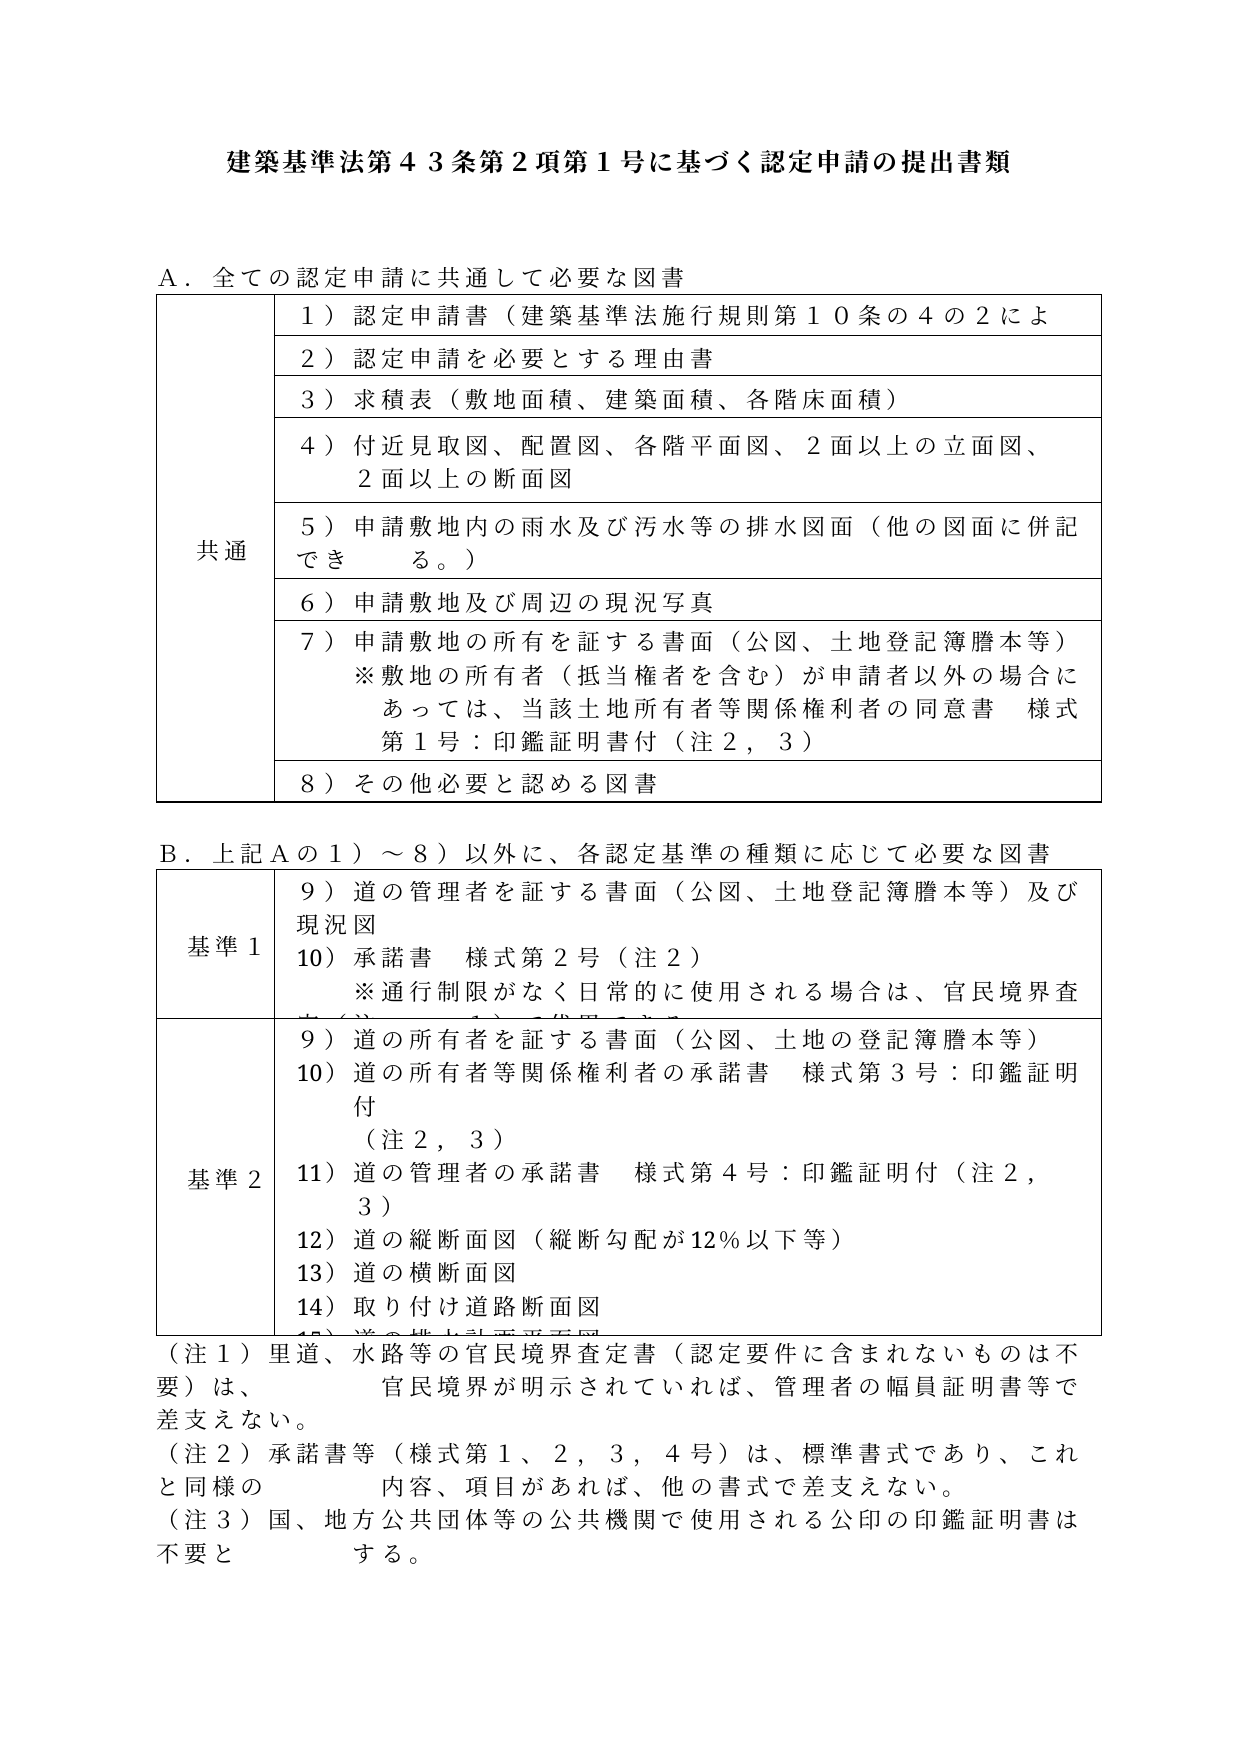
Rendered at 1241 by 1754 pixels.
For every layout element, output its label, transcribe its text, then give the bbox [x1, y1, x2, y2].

text （注２）承諾書等（様式第１、２，３，４号）は、標準書式であり、これと同様の 内容、項目があれば、他の書式で差支えない。 [156, 1436, 1084, 1502]
table_cell ３）求積表（敷地面積、建築面積、各階床面積） [275, 376, 1101, 417]
table_cell ２）認定申請を必要とする理由書 [275, 336, 1101, 375]
table_cell ８）その他必要と認める図書 [275, 761, 1101, 801]
table_cell 基準２ [157, 1019, 274, 1335]
table_header ９）道の管理者を証する書面（公図、土地登記簿謄本等）及び現況図 10）承諾書 様式第２号（注２） ※通行制限がなく日常的に使用される場合は、官民境界査定（注 １）で代用できる。 [275, 870, 1101, 1017]
table_cell ４）付近見取図、配置図、各階平面図、２面以上の立面図、 ２面以上の断面図 [275, 418, 1101, 502]
table_header 共通 [157, 295, 274, 801]
table_header １）認定申請書（建築基準法施行規則第１０条の４の２による。） [275, 295, 1101, 335]
text 建築基準法第４３条第２項第１号に基づく認定申請の提出書類 [156, 127, 1084, 194]
table_cell ５）申請敷地内の雨水及び汚水等の排水図面（他の図面に併記でき る。） [275, 503, 1101, 578]
table_header 基準１ [157, 870, 274, 1017]
table_cell ６）申請敷地及び周辺の現況写真 [275, 579, 1101, 620]
table_cell ７）申請敷地の所有を証する書面（公図、土地登記簿謄本等） ※敷地の所有者（抵当権者を含む）が申請者以外の場合にあっては、当該土地所有者等関係権利者の同意書 様式第１号：印鑑証明書付（注２，３） [275, 621, 1101, 760]
table_cell ９）道の所有者を証する書面（公図、土地の登記簿謄本等） 10）道の所有者等関係権利者の承諾書 様式第３号：印鑑証明付 （注２,３） 11）道の管理者の承諾書 様式第４号：印鑑証明付（注２,３） 12）道の縦断面図（縦断勾配が12％以下等） 13）道の横断面図 14）取り付け道路断面図 15）道の排水計画平面図 16）道の排水縦断面図 [275, 1019, 1101, 1335]
text Ｂ．上記Ａの１）～８）以外に、各認定基準の種類に応じて必要な図書 [156, 836, 1084, 869]
text （注３）国、地方公共団体等の公共機関で使用される公印の印鑑証明書は不要と する。 [156, 1502, 1084, 1569]
text Ａ．全ての認定申請に共通して必要な図書 [156, 260, 1084, 294]
text （注１）里道、水路等の官民境界査定書（認定要件に含まれないものは不要）は、 官民境界が明示されていれば、管理者の幅員証明書等で差支えない。 [156, 1336, 1084, 1436]
